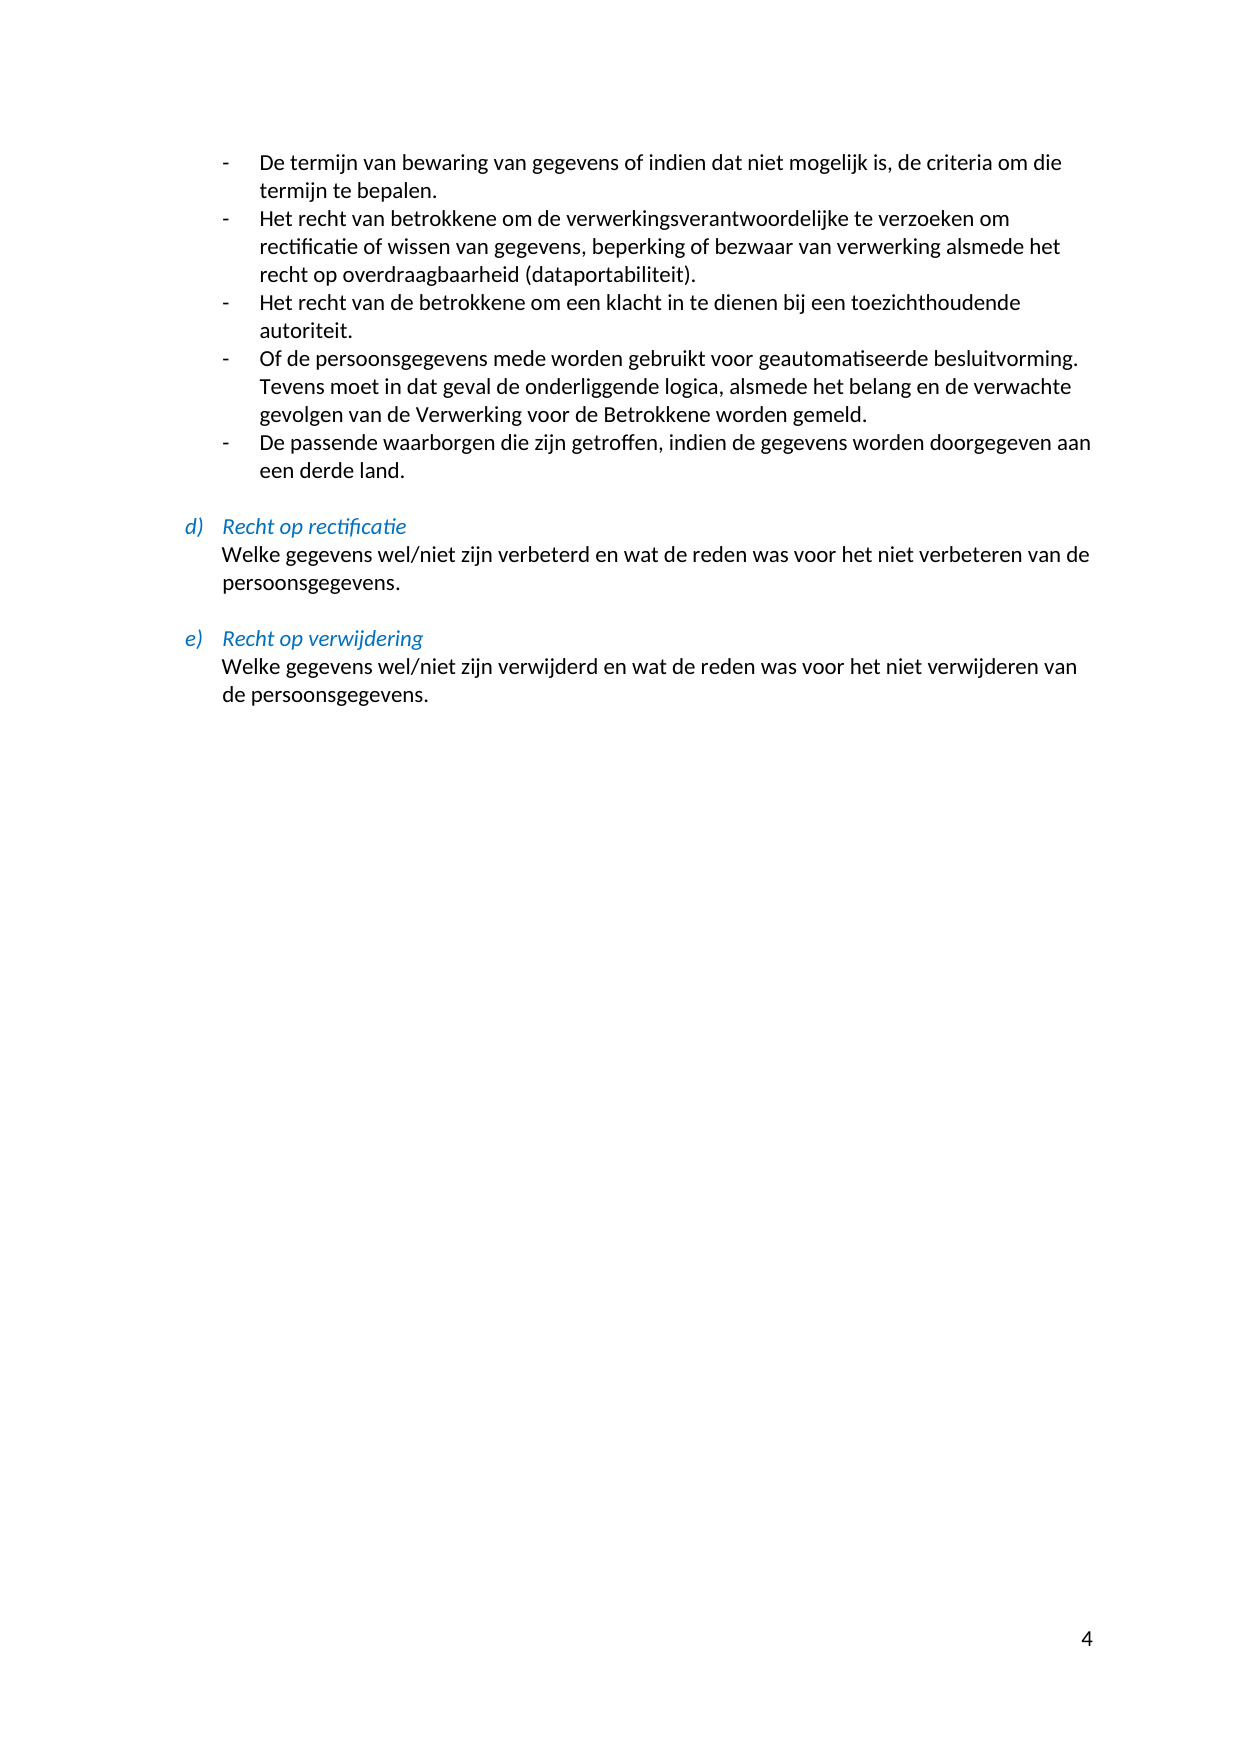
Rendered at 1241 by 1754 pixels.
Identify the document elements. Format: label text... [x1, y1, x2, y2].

text Welke gegevens wel/niet zijn verwijderd en wat de reden was voor het niet verwijderen van de persoonsgegevens. [221, 652, 1092, 708]
list Het recht van betrokkene om de verwerkingsverantwoordelijke te verzoeken om rectificatie of wissen van gegevens, beperking of bezwaar van verwerking alsmede het recht op overdraagbaarheid (dataportabiliteit). [222, 204, 1092, 288]
list De passende waarborgen die zijn getroffen, indien de gegevens worden doorgegeven aan een derde land. [222, 428, 1092, 484]
list Recht op verwijdering [185, 624, 1092, 652]
list De termijn van bewaring van gegevens of indien dat niet mogelijk is, de criteria om die termijn te bepalen. [222, 148, 1092, 204]
text Welke gegevens wel/niet zijn verbeterd en wat de reden was voor het niet verbeteren van de persoonsgegevens. [221, 540, 1092, 596]
list Of de persoonsgegevens mede worden gebruikt voor geautomatiseerde besluitvorming. Tevens moet in dat geval de onderliggende logica, alsmede het belang en de verwachte gevolgen van de Verwerking voor de Betrokkene worden gemeld. [222, 344, 1092, 428]
list Recht op rectificatie [185, 512, 1092, 540]
list Het recht van de betrokkene om een klacht in te dienen bij een toezichthoudende autoriteit. [222, 288, 1092, 344]
